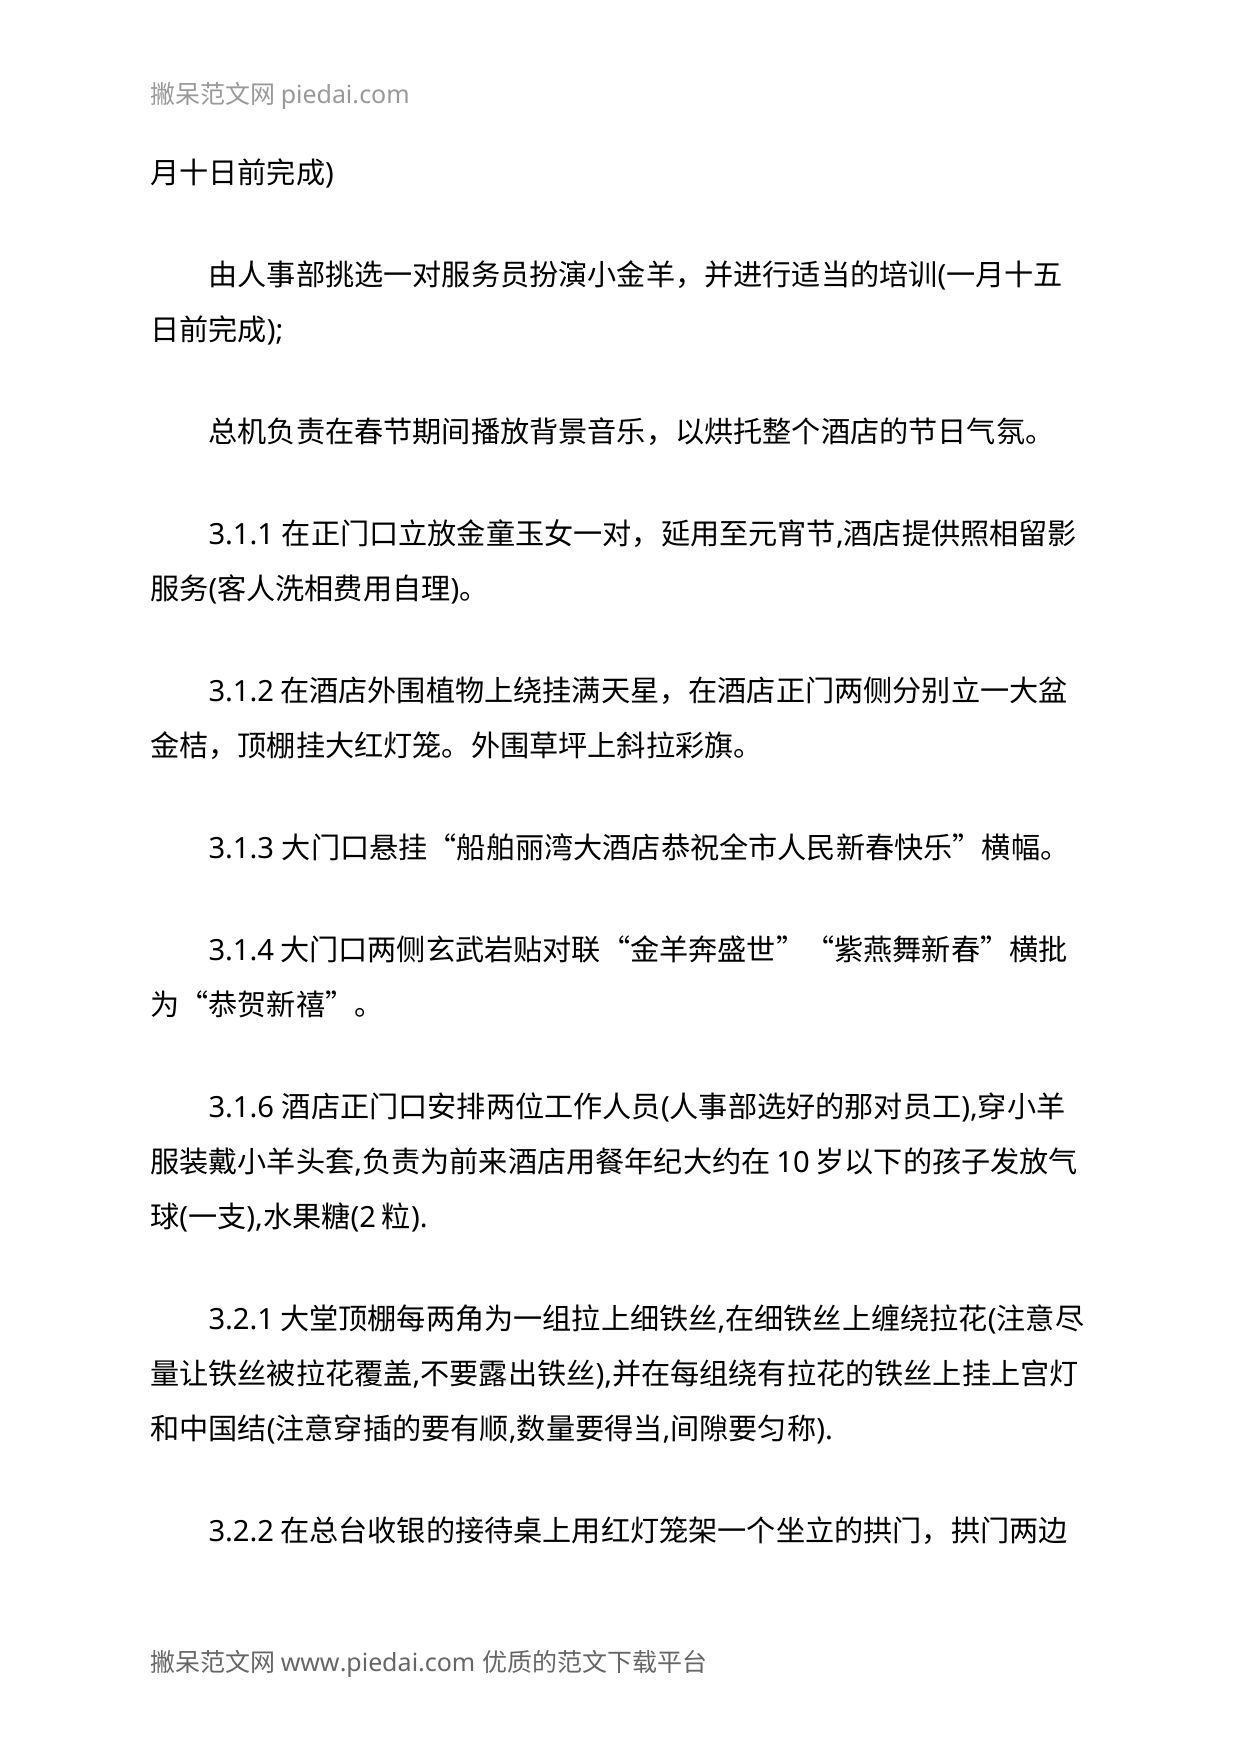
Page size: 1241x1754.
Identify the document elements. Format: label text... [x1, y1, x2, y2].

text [150, 150, 1090, 192]
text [150, 1507, 1090, 1549]
text 总机负责在春节期间播放背景音乐，以烘托整个酒店的节日气氛。 [150, 409, 1090, 451]
text 3.2.1大堂顶棚每两角为一组拉上细铁丝,在细铁丝上缠绕拉花(注意尽量让铁丝被拉花覆盖,不要露出铁丝),并在每组绕有拉花的铁丝上挂上宫灯和中国结(注意穿插的要有顺,数量要得当,间隙要匀称). [150, 1295, 1090, 1448]
text 3.1.4大门口两侧玄武岩贴对联“金羊奔盛世”“紫燕舞新春”横批为“恭贺新禧”。 [150, 926, 1090, 1024]
text 3.1.6 酒店正门口安排两位工作人员(人事部选好的那对员工),穿小羊服装戴小羊头套,负责为前来酒店用餐年纪大约在10岁以下的孩子发放气球(一支),水果糖(2粒). [150, 1083, 1090, 1236]
text 由人事部挑选一对服务员扮演小金羊，并进行适当的培训(一月十五日前完成); [150, 252, 1090, 349]
text 3.1.1 在正门口立放金童玉女一对，延用至元宵节,酒店提供照相留影服务(客人洗相费用自理)。 [150, 511, 1090, 608]
text 3.1.3 大门口悬挂“船舶丽湾大酒店恭祝全市人民新春快乐”横幅。 [150, 824, 1090, 867]
text 3.1.2在酒店外围植物上绕挂满天星，在酒店正门两侧分别立一大盆金桔，顶棚挂大红灯笼。外围草坪上斜拉彩旗。 [150, 668, 1090, 765]
